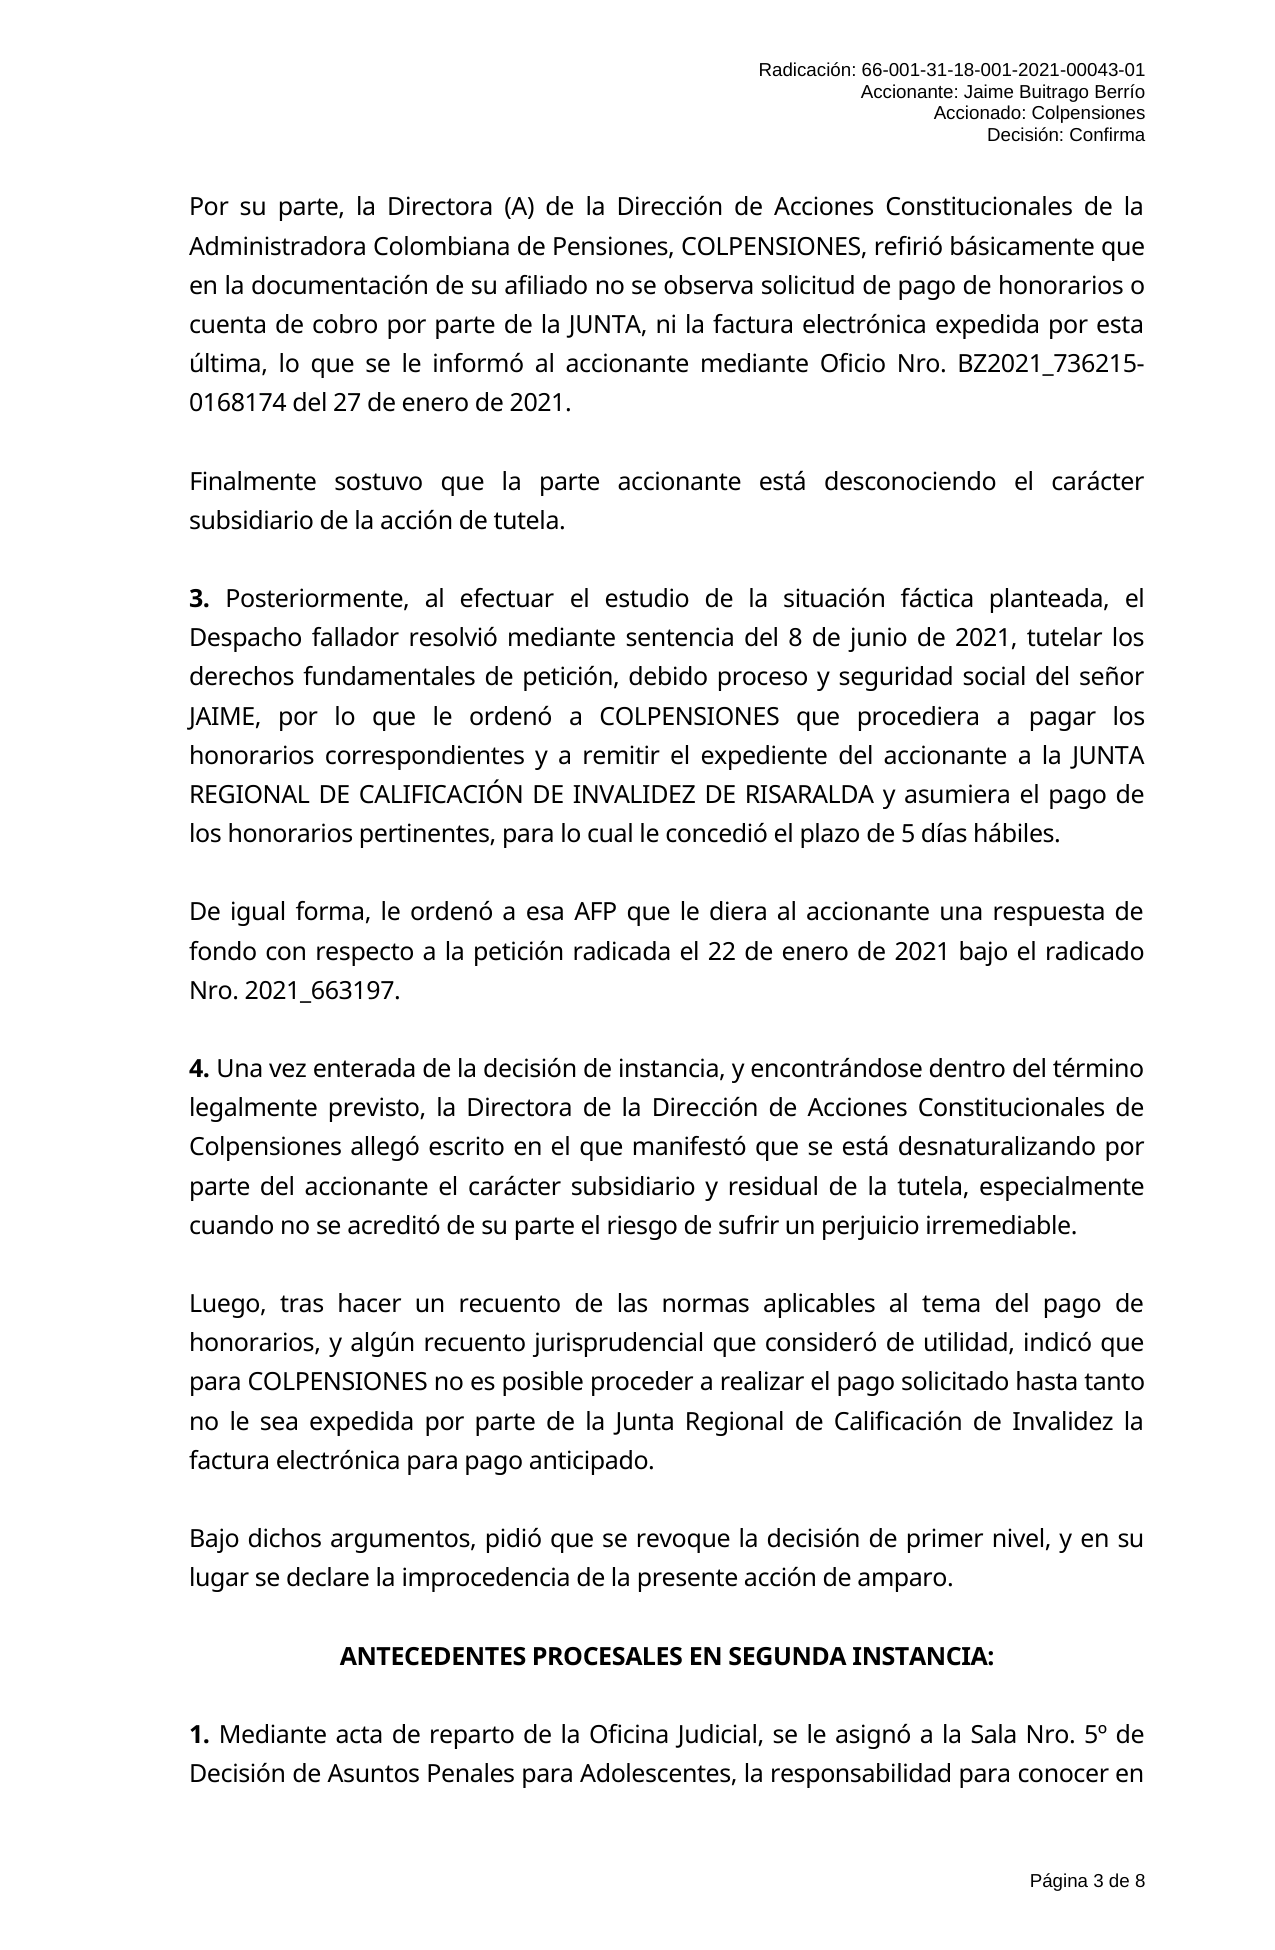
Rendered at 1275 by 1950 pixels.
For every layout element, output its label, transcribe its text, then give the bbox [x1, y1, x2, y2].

text ANTECEDENTES PROCESALES EN SEGUNDA INSTANCIA: [189, 1638, 1145, 1672]
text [189, 1716, 1145, 1790]
text Finalmente sostuvo que la parte accionante está desconociendo el carácter subsidiario de la acción de tutela. [189, 463, 1145, 536]
text Bajo dichos argumentos, pidió que se revoque la decisión de primer nivel, y en su lugar se declare la improcedencia de la presente acción de amparo. [189, 1521, 1145, 1594]
text Por su parte, la Directora (A) de la Dirección de Acciones Constitucionales de la Administradora Colombiana de Pensiones, COLPENSIONES, refirió básicamente que en la documentación de su afiliado no se observa solicitud de pago de honorarios o cuenta de cobro por parte de la JUNTA, ni la factura electrónica expedida por esta última, lo que se le informó al accionante mediante Oficio Nro. BZ2021_736215-0168174 del 27 de enero de 2021. [189, 189, 1145, 419]
text 3. Posteriormente, al efectuar el estudio de la situación fáctica planteada, el Despacho fallador resolvió mediante sentencia del 8 de junio de 2021, tutelar los derechos fundamentales de petición, debido proceso y seguridad social del señor JAIME, por lo que le ordenó a COLPENSIONES que procediera a pagar los honorarios correspondientes y a remitir el expediente del accionante a la JUNTA REGIONAL DE CALIFICACIÓN DE INVALIDEZ DE RISARALDA y asumiera el pago de los honorarios pertinentes, para lo cual le concedió el plazo de 5 días hábiles. [189, 581, 1145, 850]
text De igual forma, le ordenó a esa AFP que le diera al accionante una respuesta de fondo con respecto a la petición radicada el 22 de enero de 2021 bajo el radicado Nro. 2021_663197. [189, 894, 1145, 1006]
text 4. Una vez enterada de la decisión de instancia, y encontrándose dentro del término legalmente previsto, la Directora de la Dirección de Acciones Constitucionales de Colpensiones allegó escrito en el que manifestó que se está desnaturalizando por parte del accionante el carácter subsidiario y residual de la tutela, especialmente cuando no se acreditó de su parte el riesgo de sufrir un perjuicio irremediable. [189, 1051, 1145, 1241]
text Luego, tras hacer un recuento de las normas aplicables al tema del pago de honorarios, y algún recuento jurisprudencial que consideró de utilidad, indicó que para COLPENSIONES no es posible proceder a realizar el pago solicitado hasta tanto no le sea expedida por parte de la Junta Regional de Calificación de Invalidez la factura electrónica para pago anticipado. [189, 1286, 1145, 1476]
